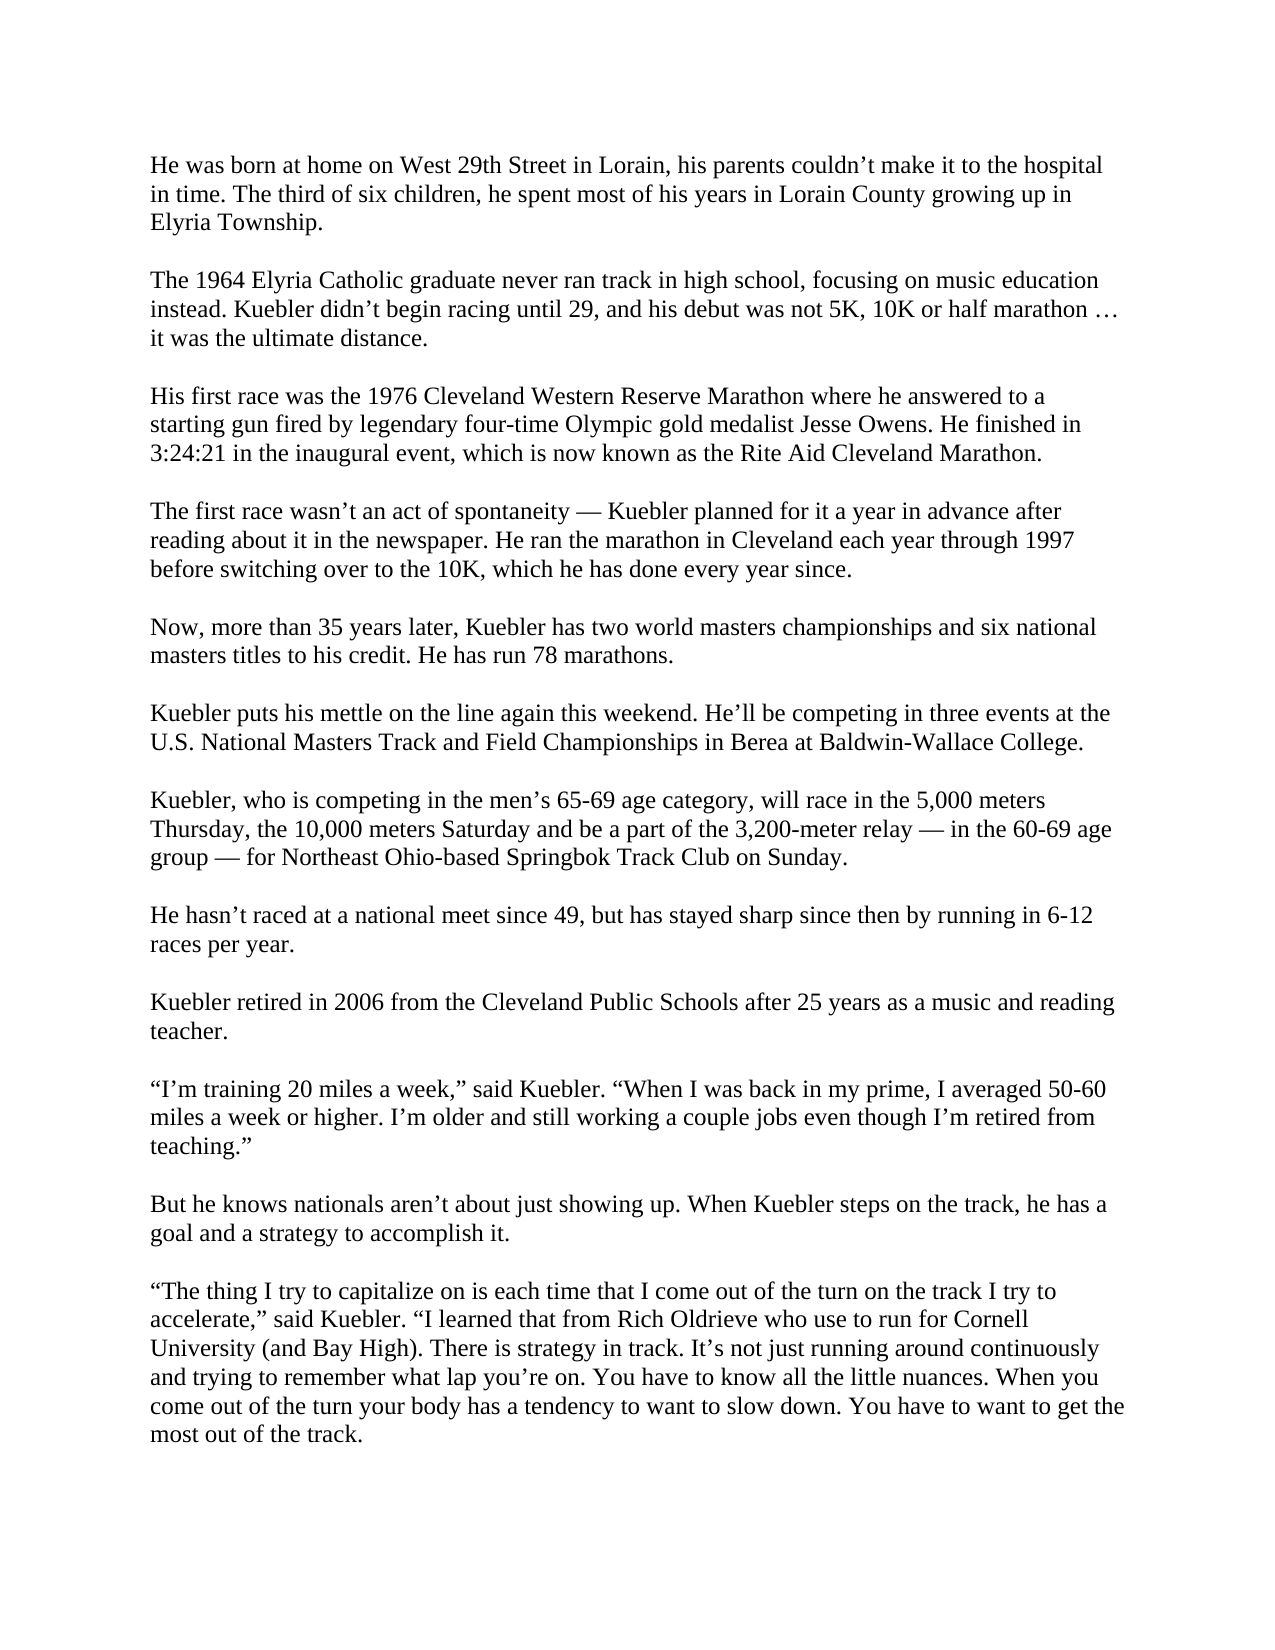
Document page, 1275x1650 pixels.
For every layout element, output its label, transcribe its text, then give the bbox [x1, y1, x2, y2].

text Kuebler, who is competing in the men’s 65-69 age category, will race in the 5,000 meters Thursday, the 10,000 meters Saturday and be a part of the 3,200-meter relay — in the 60-69 age group — for Northeast Ohio-based Springbok Track Club on Sunday. [150, 785, 1125, 871]
text His first race was the 1976 Cleveland Western Reserve Marathon where he answered to a starting gun fired by legendary four-time Olympic gold medalist Jesse Owens. He finished in 3:24:21 in the inaugural event, which is now known as the Rite Aid Cleveland Marathon. [150, 381, 1125, 467]
text The 1964 Elyria Catholic graduate never ran track in high school, focusing on music education instead. Kuebler didn’t begin racing until 29, and his debut was not 5K, 10K or half marathon … it was the ultimate distance. [150, 265, 1125, 352]
text “I’m training 20 miles a week,” said Kuebler. “When I was back in my prime, I averaged 50-60 miles a week or higher. I’m older and still working a couple jobs even though I’m retired from teaching.” [150, 1074, 1125, 1160]
text But he knows nationals aren’t about just showing up. When Kuebler steps on the track, he has a goal and a strategy to accomplish it. [150, 1189, 1125, 1247]
text He was born at home on West 29th Street in Lorain, his parents couldn’t make it to the hospital in time. The third of six children, he spent most of his years in Lorain County growing up in Elyria Township. [150, 150, 1125, 236]
text “The thing I try to capitalize on is each time that I come out of the turn on the track I try to accelerate,” said Kuebler. “I learned that from Rich Oldrieve who use to run for Cornell University (and Bay High). There is strategy in track. It’s not just running around continuously and trying to remember what lap you’re on. You have to know all the little nuances. When you come out of the turn your body has a tendency to want to slow down. You have to want to get the most out of the track. [150, 1276, 1125, 1448]
text Now, more than 35 years later, Kuebler has two world masters championships and six national masters titles to his credit. He has run 78 marathons. [150, 612, 1125, 669]
text The first race wasn’t an act of spontaneity — Kuebler planned for it a year in advance after reading about it in the newspaper. He ran the marathon in Cleveland each year through 1997 before switching over to the 10K, which he has done every year since. [150, 496, 1125, 582]
text Kuebler puts his mettle on the line again this weekend. He’ll be competing in three events at the U.S. National Masters Track and Field Championships in Berea at Baldwin-Wallace College. [150, 698, 1125, 756]
text Kuebler retired in 2006 from the Cleveland Public Schools after 25 years as a music and reading teacher. [150, 987, 1125, 1044]
text He hasn’t raced at a national meet since 49, but has stayed sharp since then by running in 6-12 races per year. [150, 900, 1125, 958]
